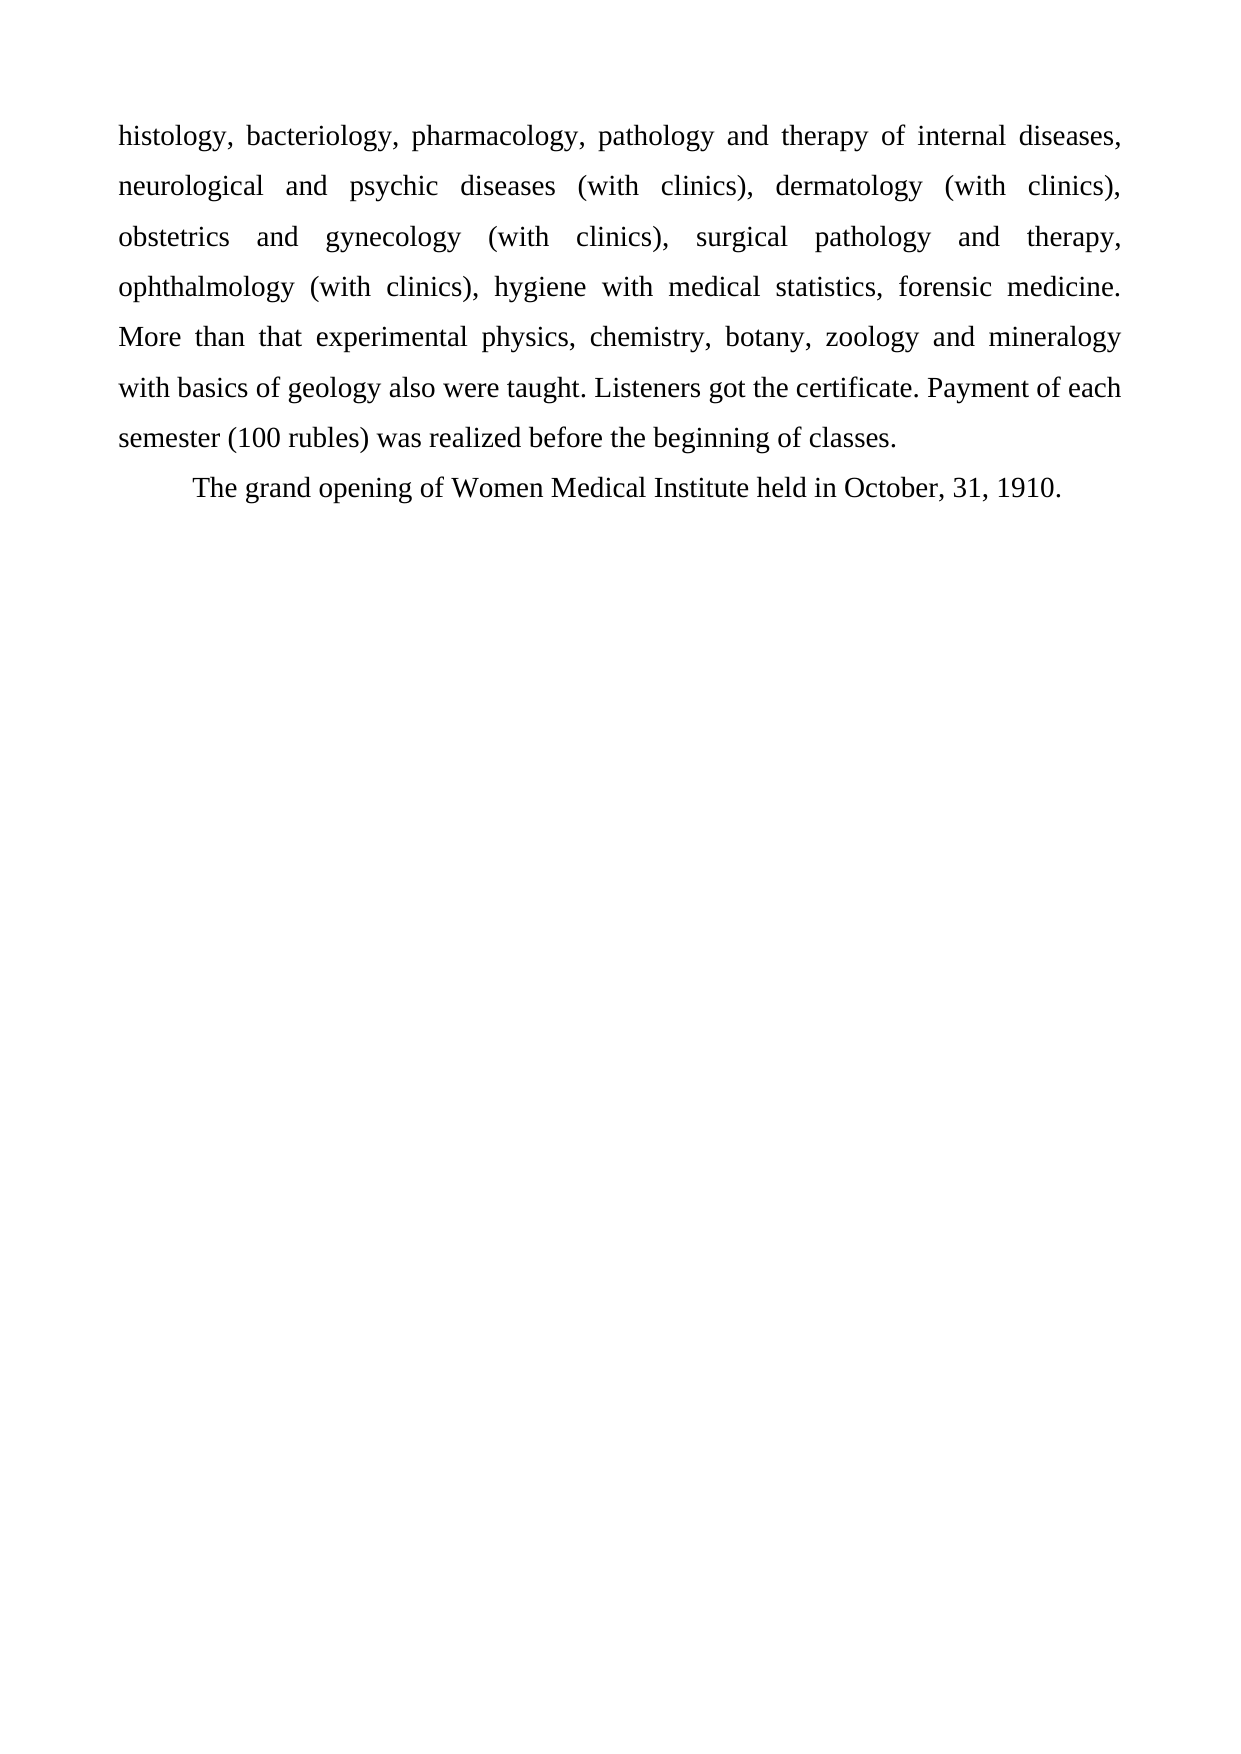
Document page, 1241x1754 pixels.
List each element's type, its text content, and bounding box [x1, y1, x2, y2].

text The grand opening of Women Medical Institute held in October, 31, 1910. [118, 470, 1122, 504]
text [118, 118, 1122, 453]
